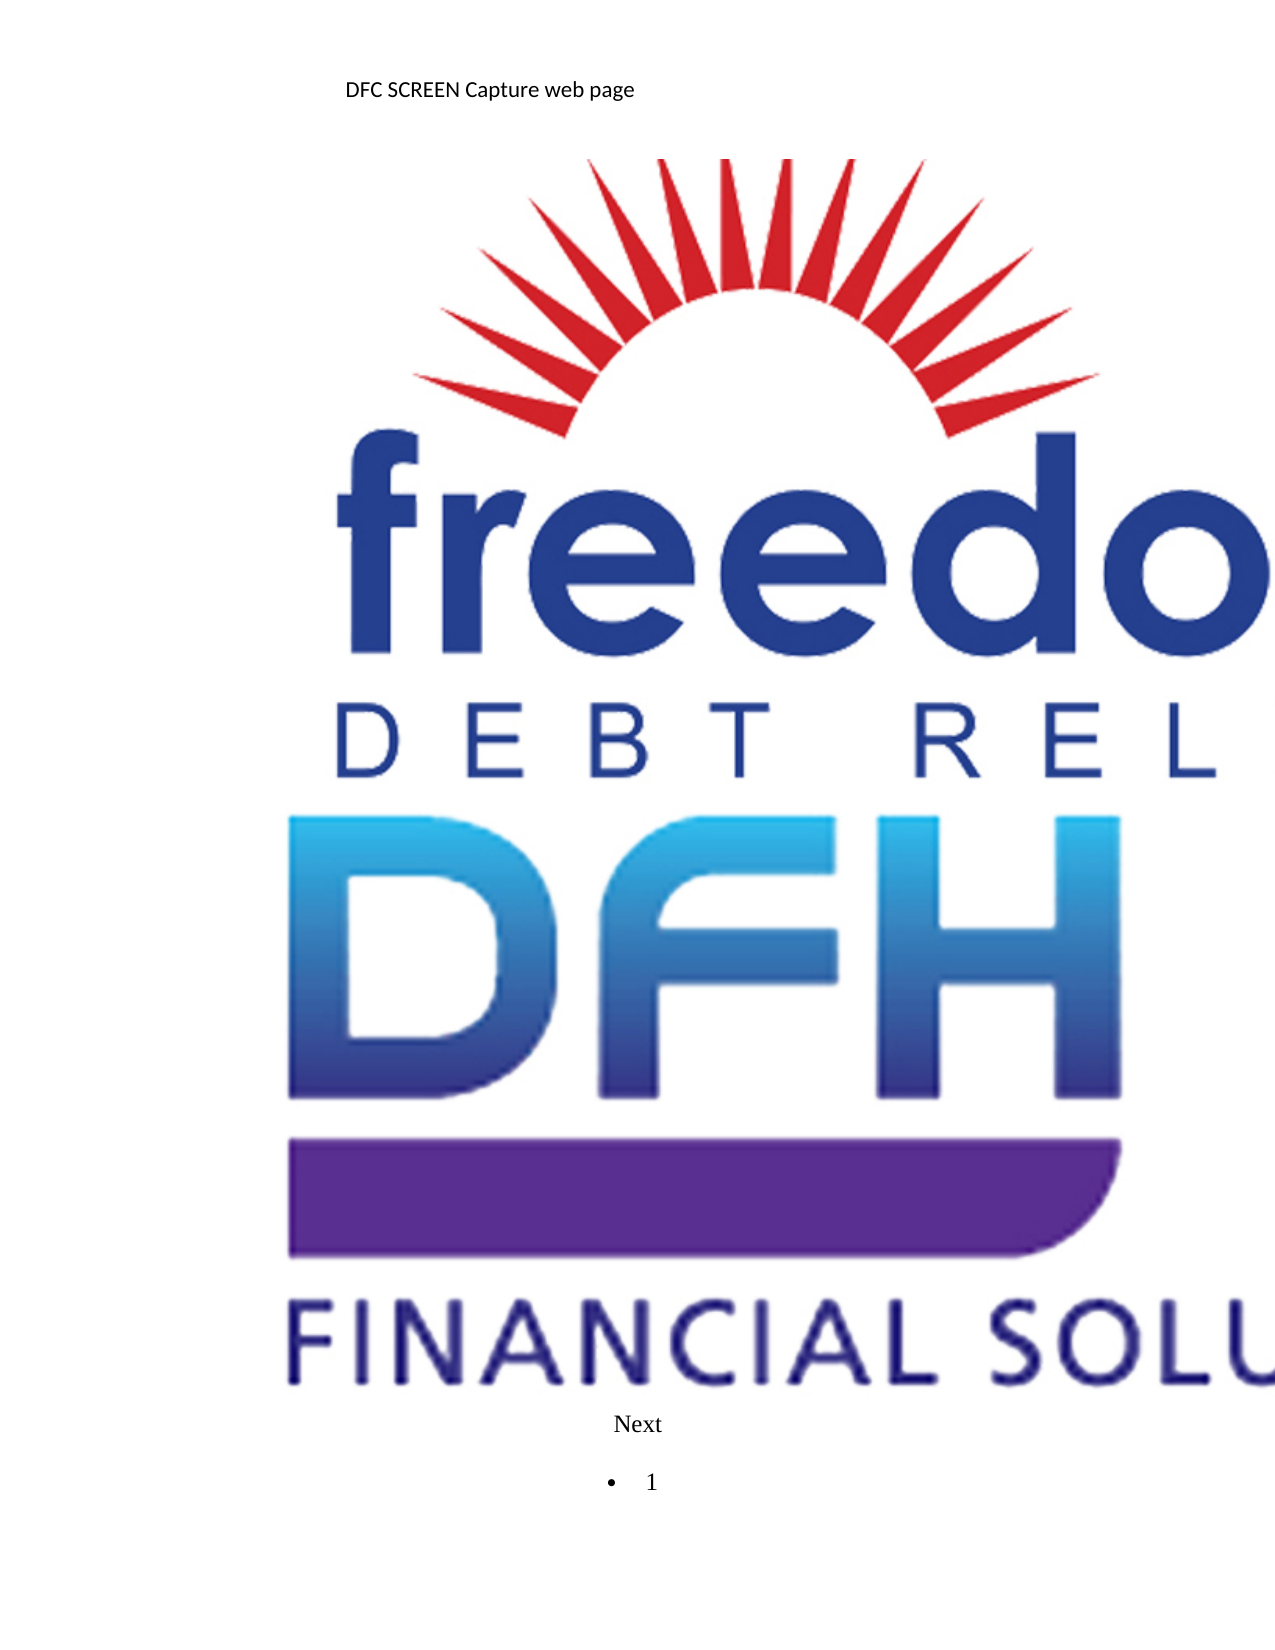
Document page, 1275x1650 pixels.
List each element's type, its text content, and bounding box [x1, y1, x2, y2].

list 1 [141, 1467, 1125, 1496]
picture [150, 159, 1275, 1409]
text Next [150, 1409, 1125, 1438]
